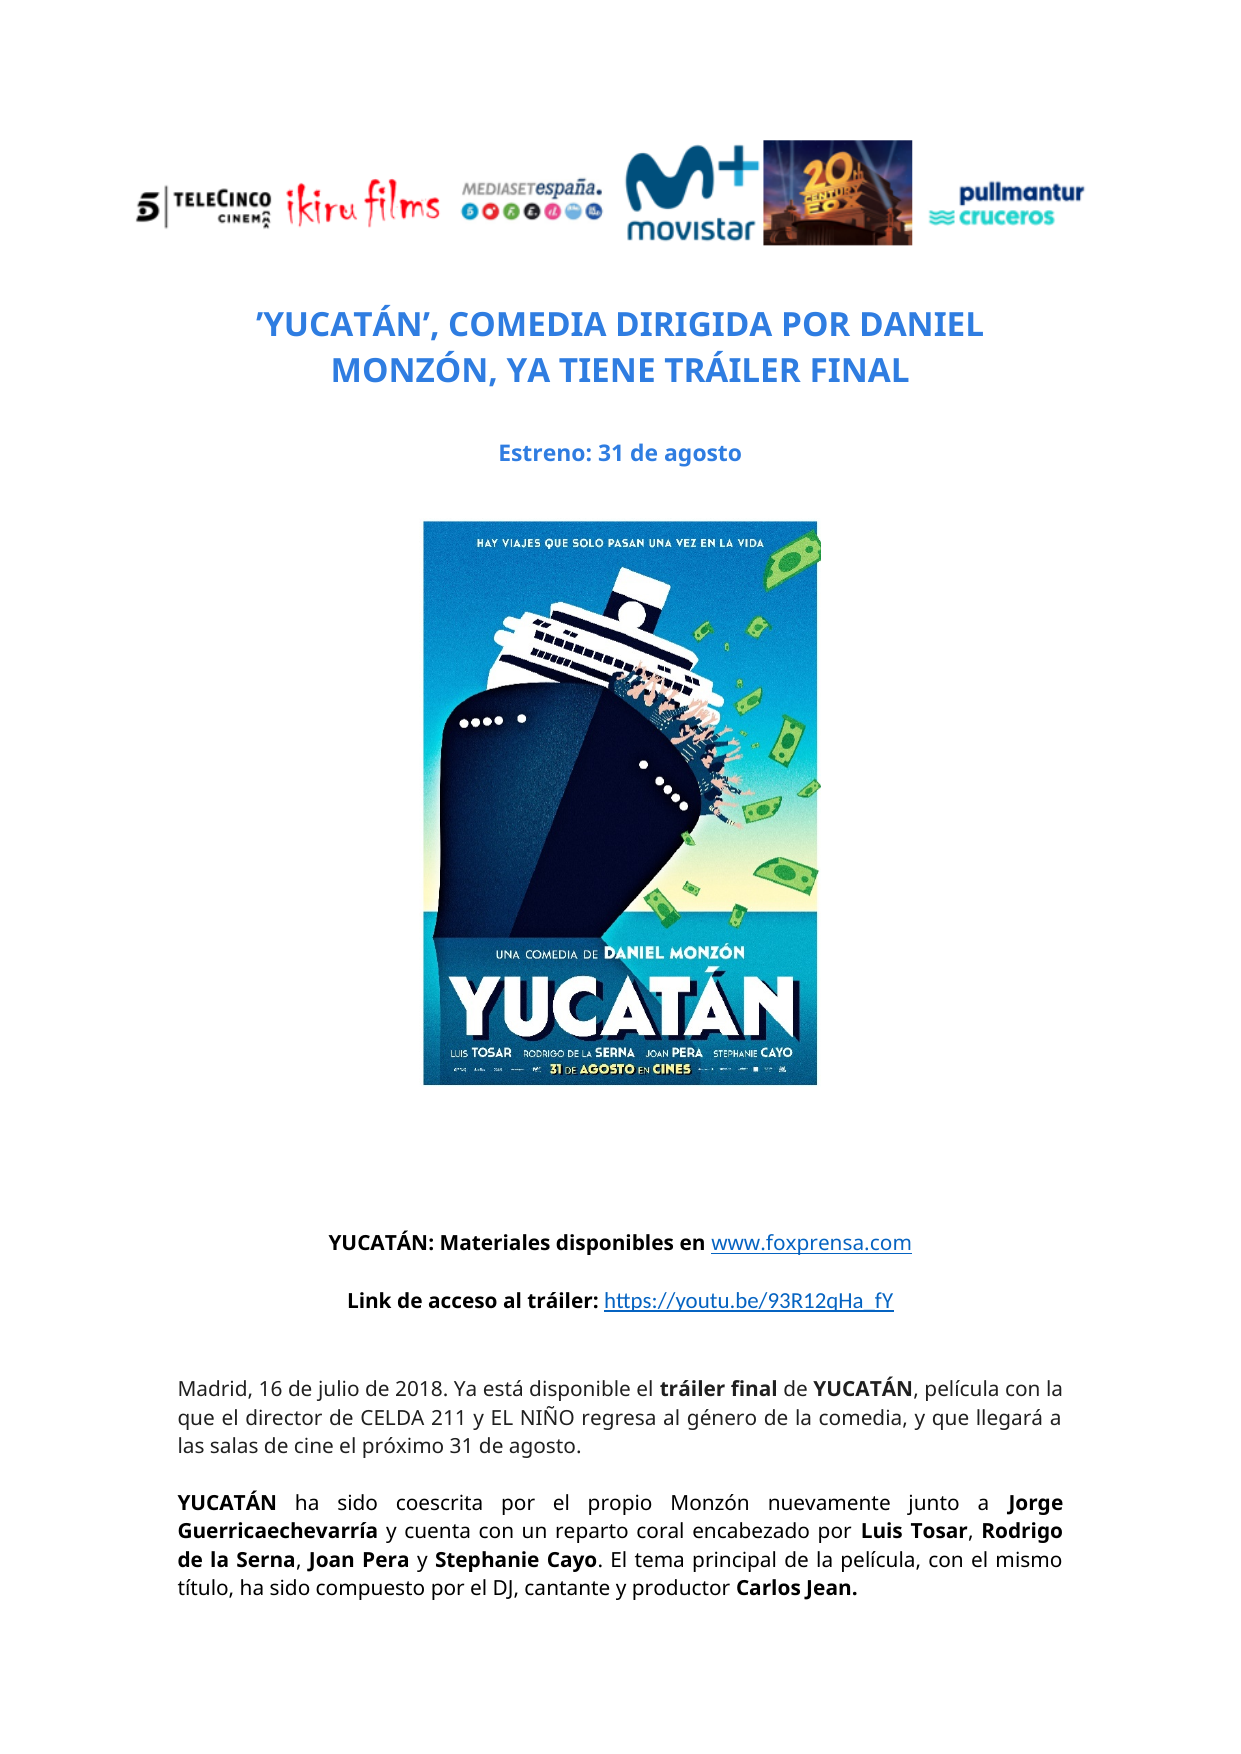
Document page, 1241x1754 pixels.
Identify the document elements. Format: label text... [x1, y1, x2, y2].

text Madrid, 16 de julio de 2018. Ya está disponible el tráiler final de YUCATÁN, película con la que el director de CELDA 211 y EL NIÑO regresa al género de la comedia, y que llegará a las salas de cine el próximo 31 de agosto. [177, 1374, 1063, 1460]
text YUCATÁN: Materiales disponibles en www.foxprensa.com [177, 1228, 1063, 1257]
text YUCATÁN ha sido coescrita por el propio Monzón nuevamente junto a Jorge Guerricaechevarría y cuenta con un reparto coral encabezado por Luis Tosar, Rodrigo de la Serna, Joan Pera y Stephanie Cayo. El tema principal de la película, con el mismo título, ha sido compuesto por el DJ, cantante y productor Carlos Jean. [177, 1488, 1063, 1602]
picture [419, 518, 821, 1089]
picture [116, 131, 1138, 274]
text Link de acceso al tráiler: https://youtu.be/93R12qHa_fY [177, 1286, 1063, 1314]
text Estreno: 31 de agosto [177, 437, 1063, 469]
text ’YUCATÁN’, COMEDIA DIRIGIDA POR DANIEL MONZÓN, YA TIENE TRÁILER FINAL [177, 148, 1063, 392]
